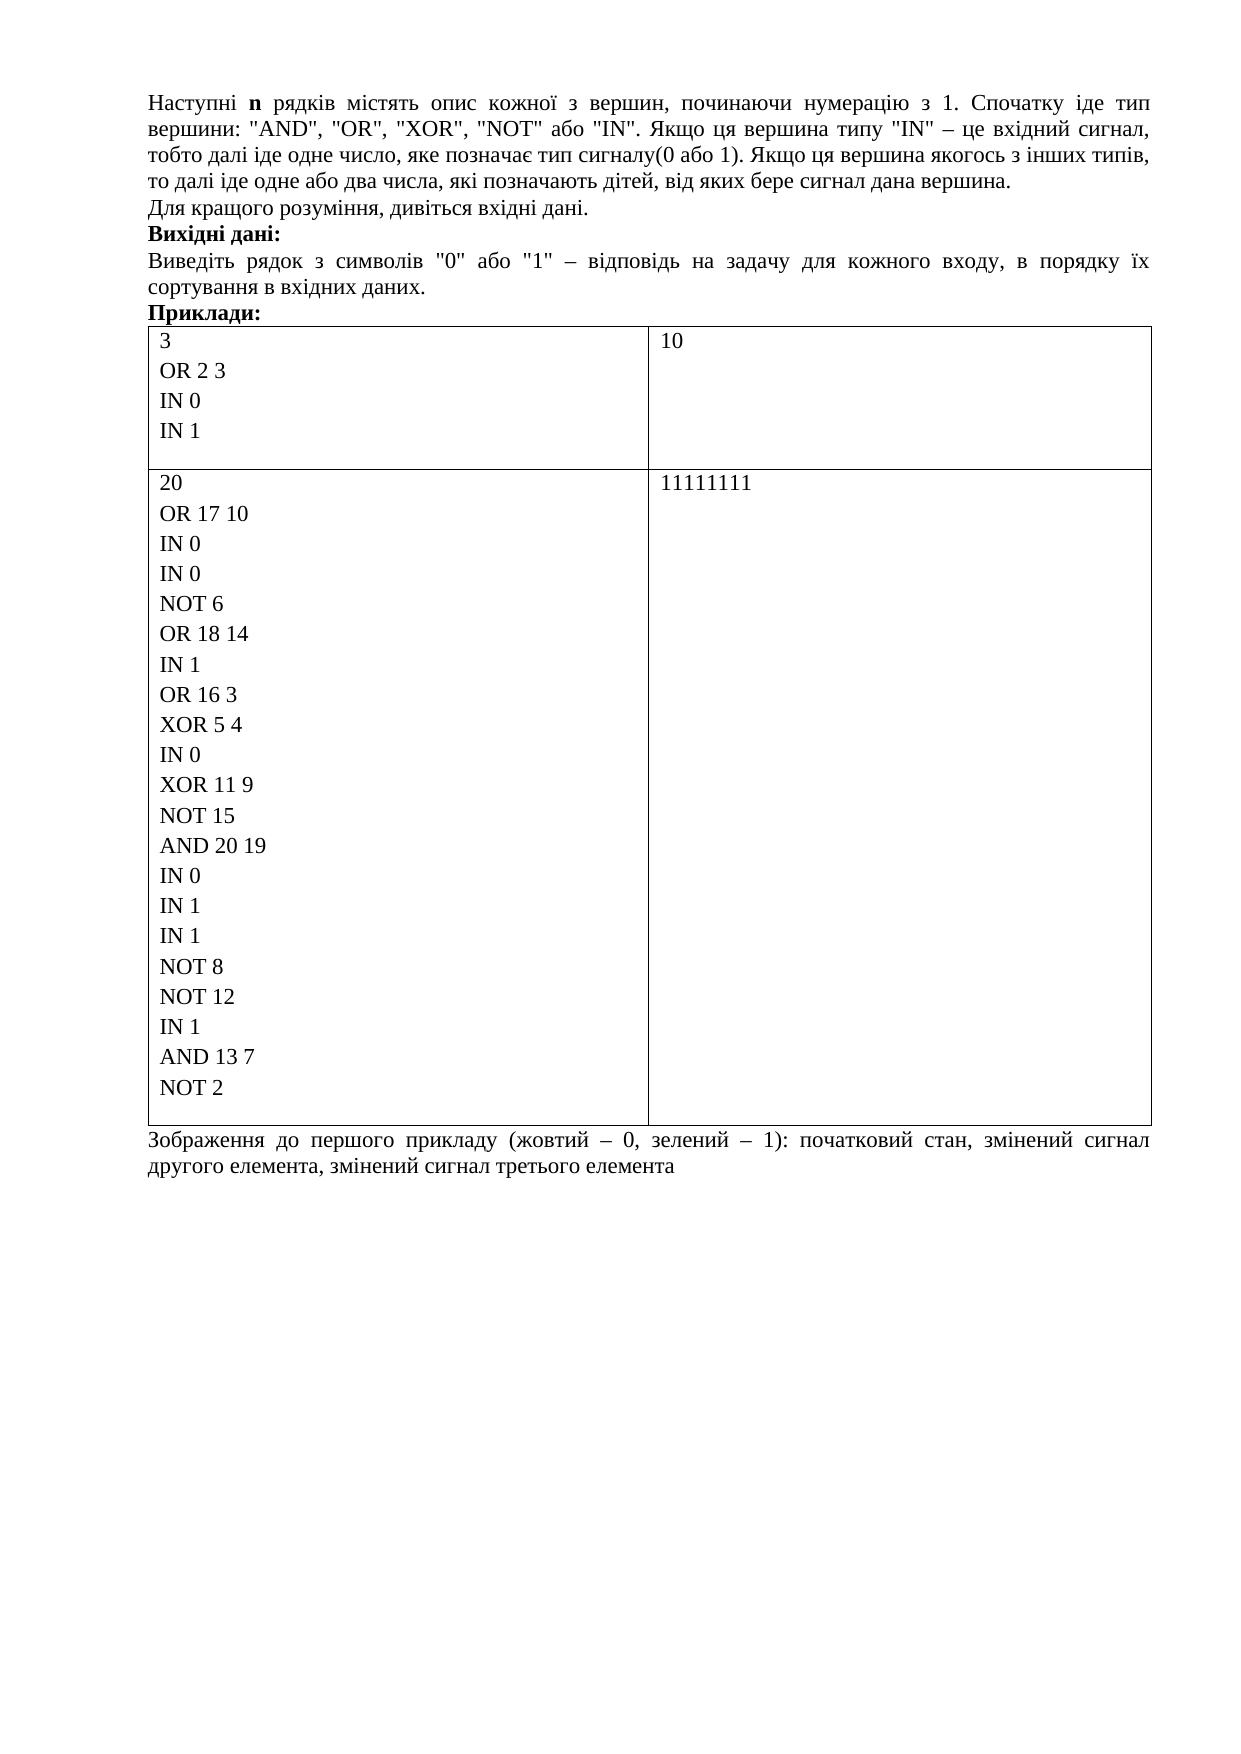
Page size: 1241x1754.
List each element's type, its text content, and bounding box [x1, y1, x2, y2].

text Приклади: [148, 299, 1152, 326]
text Вихідні дані: [148, 220, 1152, 247]
table_cell 20 OR 17 10 IN 0 IN 0 NOT 6 OR 18 14 IN 1 OR 16 3 XOR 5 4 IN 0 XOR 11 9 NOT 15 AND 20 19 IN 0 IN 1 IN 1 NOT 8 NOT 12 IN 1 AND 13 7 NOT 2 [149, 470, 648, 1125]
text Наступні n рядків містять опис кожної з вершин, починаючи нумерацію з 1. Спочатку іде тип вершини: "AND", "OR", "XOR", "NOT" або "IN". Якщо ця вершина типу "IN" – це вхідний сигнал, тобто далі іде одне число, яке позначає тип сигналу(0 або 1). Якщо ця вершина якогось з інших типів, то далі іде одне або два числа, які позначають дітей, від яких бере сигнал дана вершина. [148, 88, 1152, 194]
text Виведіть рядок з символів "0" або "1" – відповідь на задачу для кожного входу, в порядку їх сортування в вхідних даних. [148, 247, 1152, 299]
table_cell 11111111 [649, 470, 1151, 1125]
text Зображення до першого прикладу (жовтий – 0, зелений – 1): початковий стан, змінений сигнал другого елемента, змінений сигнал третього елемента [148, 1126, 1152, 1178]
table_header 10 [649, 327, 1151, 468]
text Для кращого розуміння, дивіться вхідні дані. [148, 194, 1152, 220]
table_header 3 OR 2 3 IN 0 IN 1 [149, 327, 648, 468]
